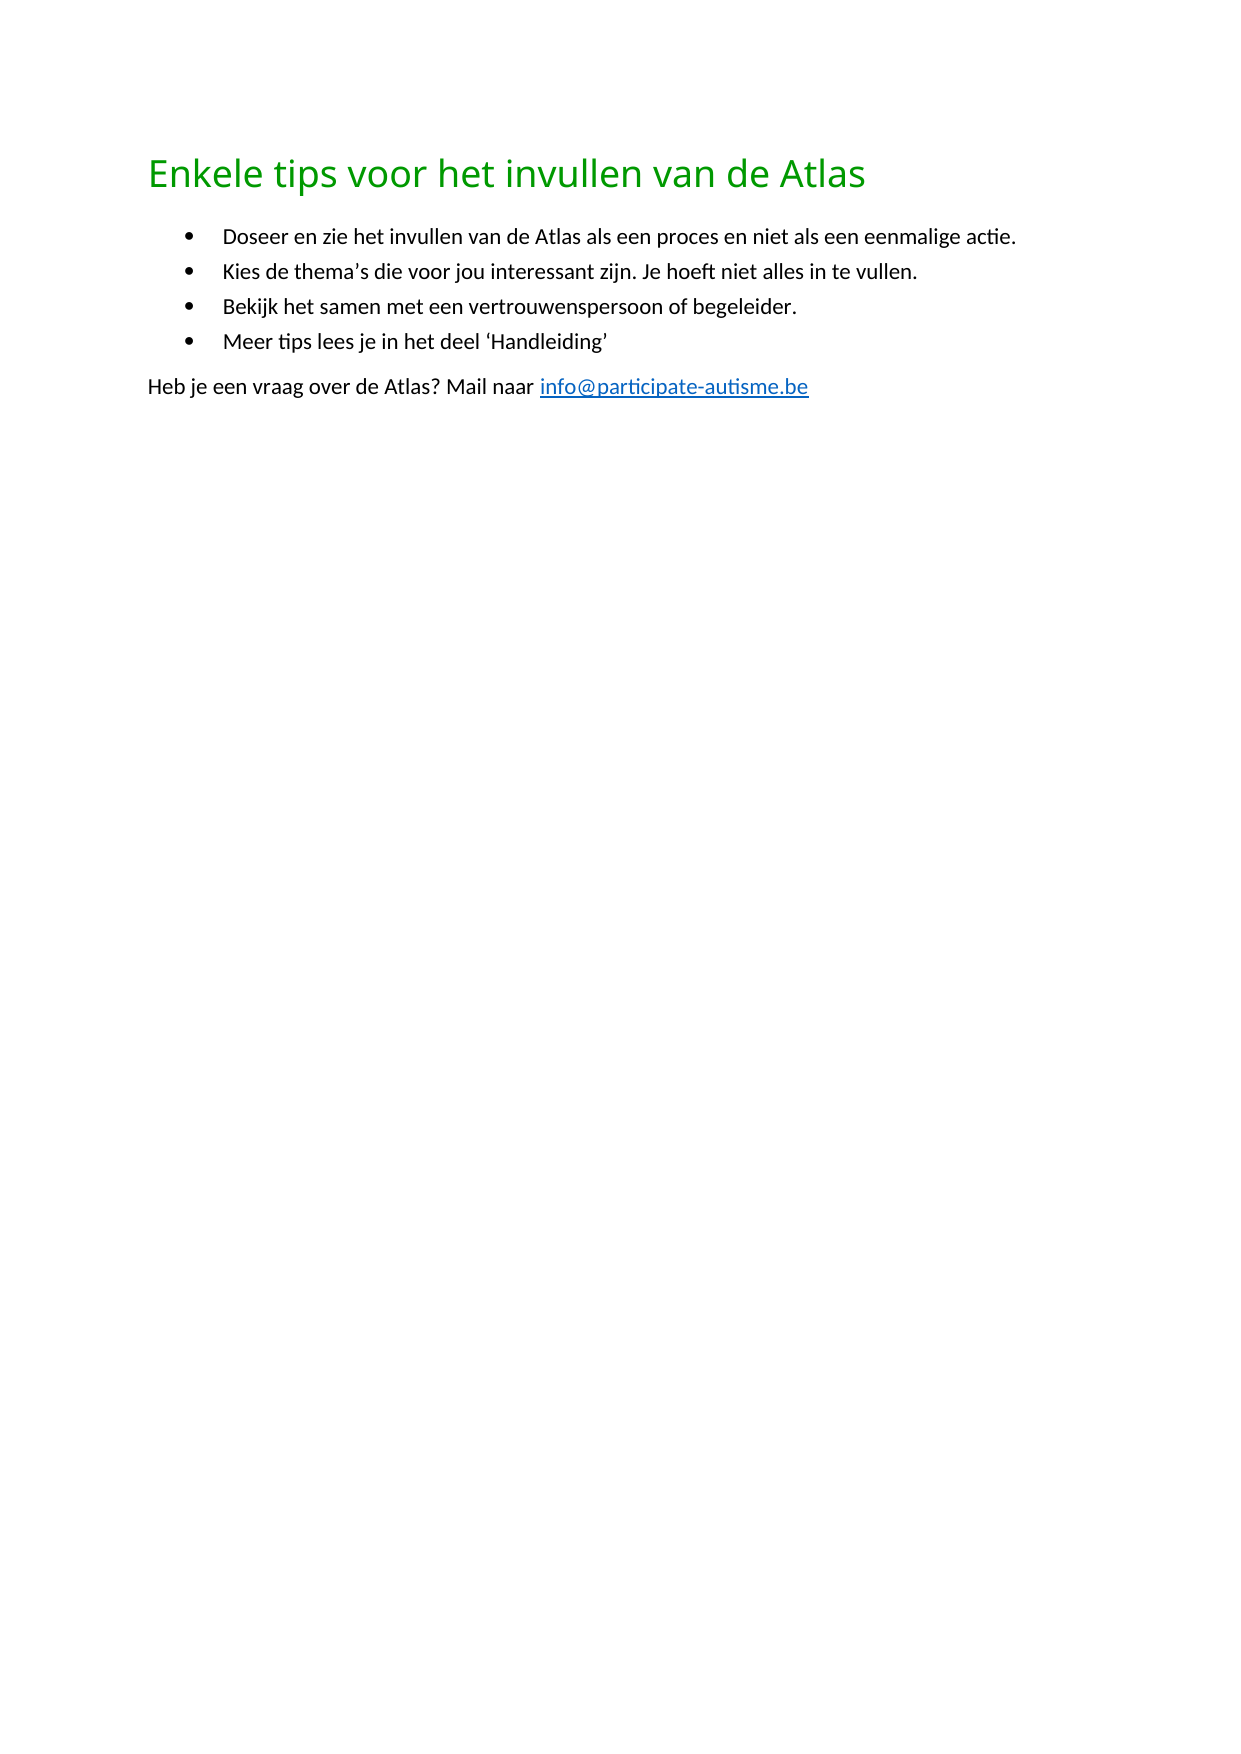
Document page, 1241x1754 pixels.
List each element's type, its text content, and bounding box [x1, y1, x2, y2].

list Meer tips lees je in het deel ‘Handleiding’ [185, 320, 1092, 355]
list Bekijk het samen met een vertrouwenspersoon of begeleider. [185, 285, 1092, 320]
text Heb je een vraag over de Atlas? Mail naar info@participate-autisme.be [148, 372, 1092, 400]
list Doseer en zie het invullen van de Atlas als een proces en niet als een eenmalige actie. [185, 215, 1092, 250]
list Kies de thema’s die voor jou interessant zijn. Je hoeft niet alles in te vullen. [185, 250, 1092, 285]
subtitle Enkele tips voor het invullen van de Atlas [148, 148, 1092, 199]
